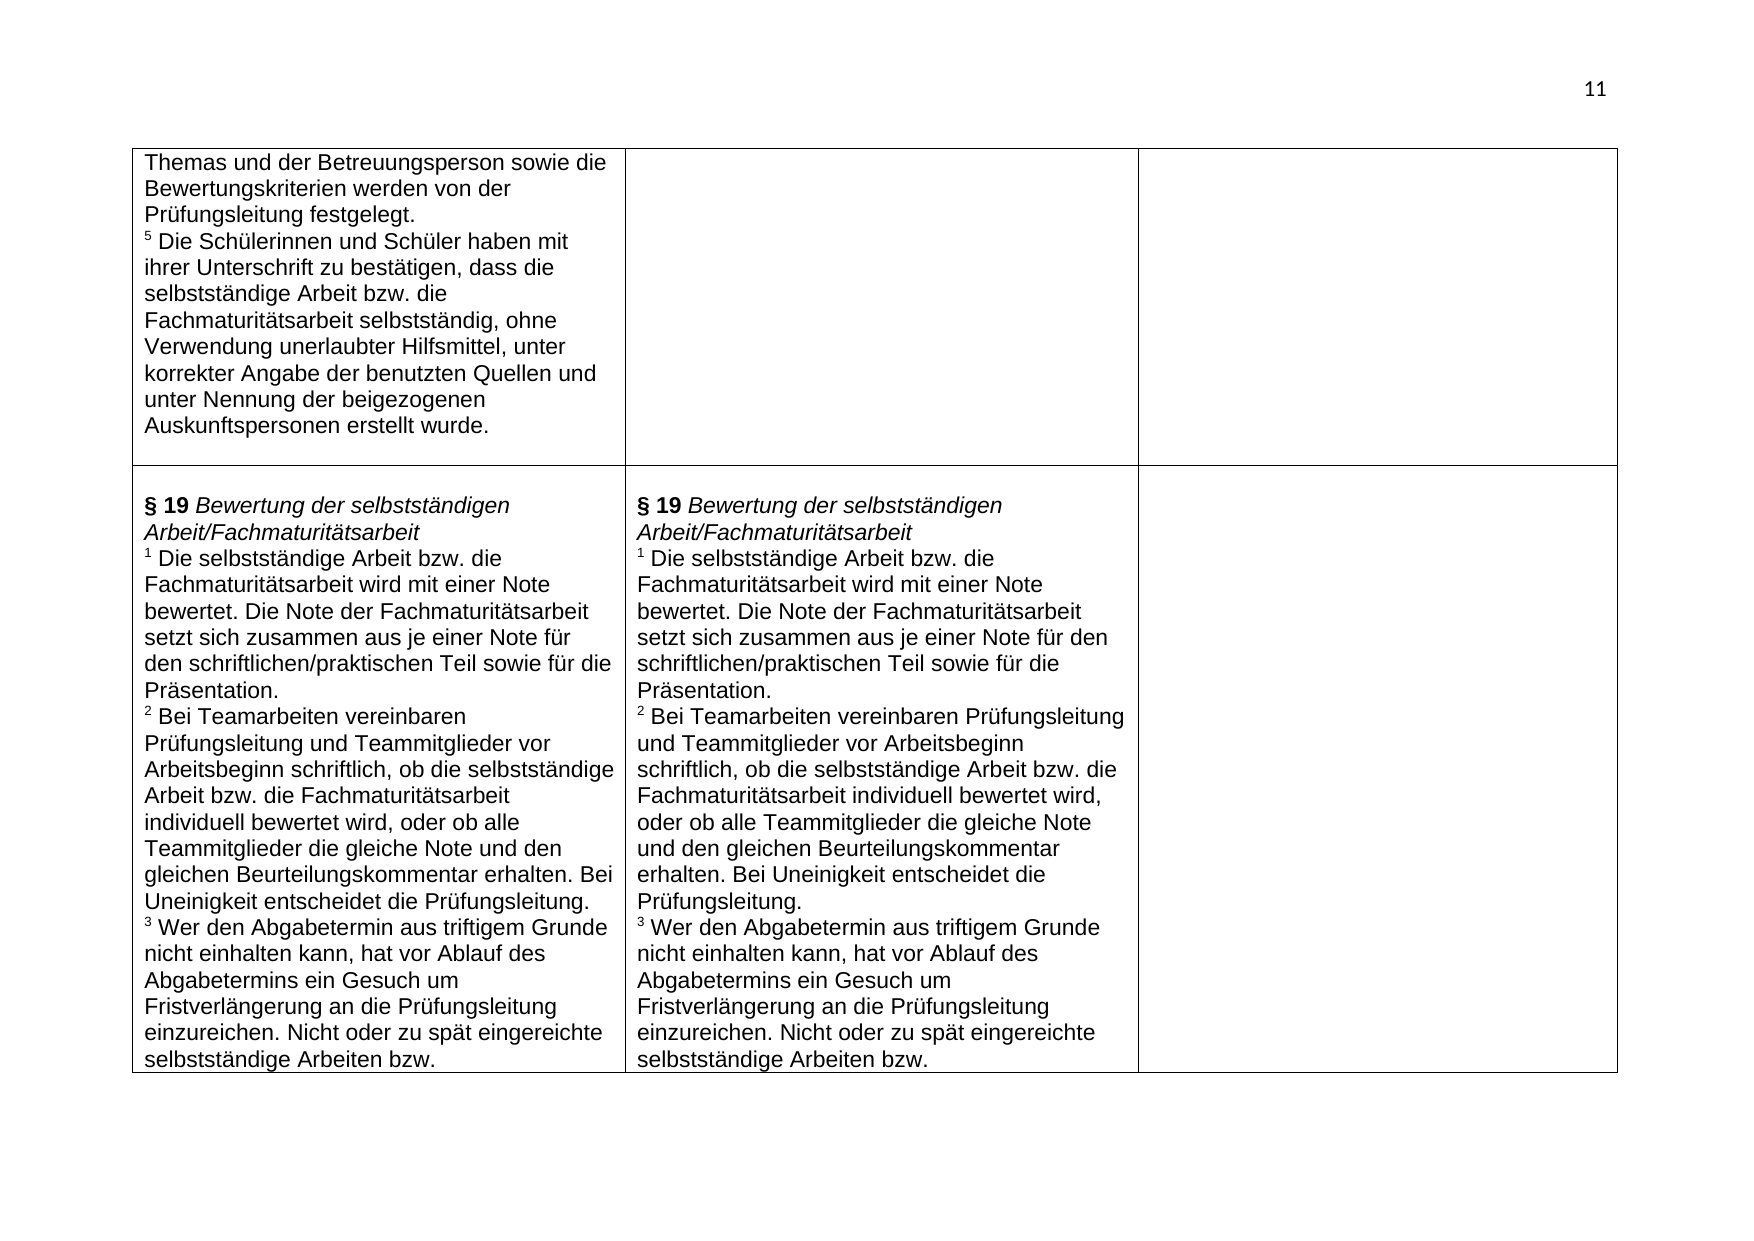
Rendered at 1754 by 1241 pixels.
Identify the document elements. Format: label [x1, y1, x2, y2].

table_cell [626, 466, 1138, 1072]
table_cell [133, 149, 625, 465]
table_cell [1139, 466, 1617, 1072]
table_cell [626, 149, 1138, 465]
table_cell [133, 466, 625, 1072]
table_cell [1139, 149, 1617, 465]
